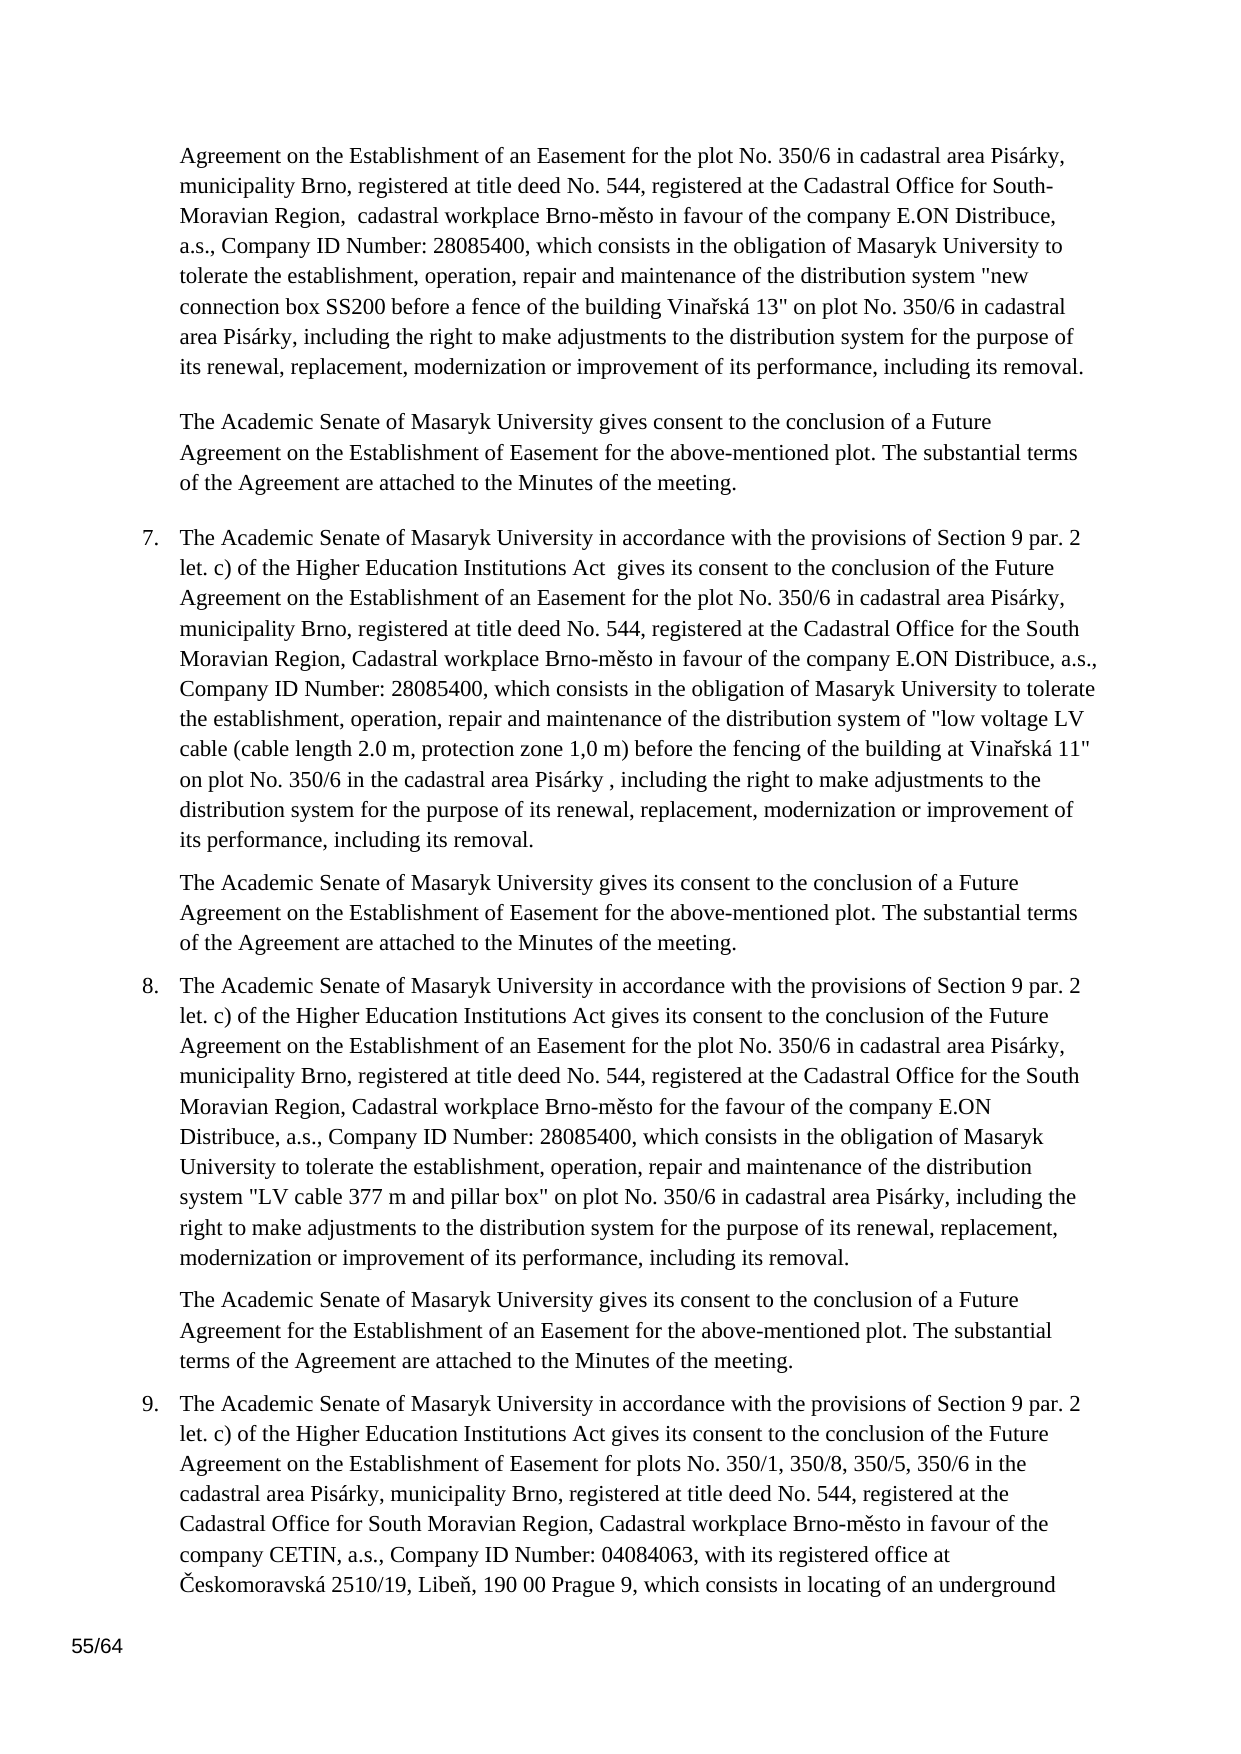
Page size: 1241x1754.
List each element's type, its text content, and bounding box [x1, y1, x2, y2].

list The Academic Senate of Masaryk University gives consent to the conclusion of a Future Agreement on the Establishment of Easement for the above-mentioned plot. The substantial terms of the Agreement are attached to the Minutes of the meeting. [179, 408, 1098, 495]
text The Academic Senate of Masaryk University gives its consent to the conclusion of a Future Agreement for the Establishment of an Easement for the above-mentioned plot. The substantial terms of the Agreement are attached to the Minutes of the meeting. [179, 1287, 1098, 1373]
list The Academic Senate of Masaryk University in accordance with the provisions of Section 9 par. 2 let. c) of the Higher Education Institutions Act gives its consent to the conclusion of the Future Agreement on the Establishment of an Easement for the plot No. 350/6 in cadastral area Pisárky, municipality Brno, registered at title deed No. 544, registered at the Cadastral Office for the South Moravian Region, Cadastral workplace Brno-město for the favour of the company E.ON Distribuce, a.s., Company ID Number: 28085400, which consists in the obligation of Masaryk University to tolerate the establishment, operation, repair and maintenance of the distribution system "LV cable 377 m and pillar box" on plot No. 350/6 in cadastral area Pisárky, including the right to make adjustments to the distribution system for the purpose of its renewal, replacement, modernization or improvement of its performance, including its removal. [142, 972, 1098, 1270]
text The Academic Senate of Masaryk University gives its consent to the conclusion of a Future Agreement on the Establishment of Easement for the above-mentioned plot. The substantial terms of the Agreement are attached to the Minutes of the meeting. [179, 869, 1098, 956]
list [142, 142, 1098, 379]
list The Academic Senate of Masaryk University in accordance with the provisions of Section 9 par. 2 let. c) of the Higher Education Institutions Act gives its consent to the conclusion of the Future Agreement on the Establishment of an Easement for the plot No. 350/6 in cadastral area Pisárky, municipality Brno, registered at title deed No. 544, registered at the Cadastral Office for the South Moravian Region, Cadastral workplace Brno-město in favour of the company E.ON Distribuce, a.s., Company ID Number: 28085400, which consists in the obligation of Masaryk University to tolerate the establishment, operation, repair and maintenance of the distribution system of "low voltage LV cable (cable length 2.0 m, protection zone 1,0 m) before the fencing of the building at Vinařská 11" on plot No. 350/6 in the cadastral area Pisárky , including the right to make adjustments to the distribution system for the purpose of its renewal, replacement, modernization or improvement of its performance, including its removal. [142, 524, 1098, 852]
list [142, 1390, 1098, 1597]
